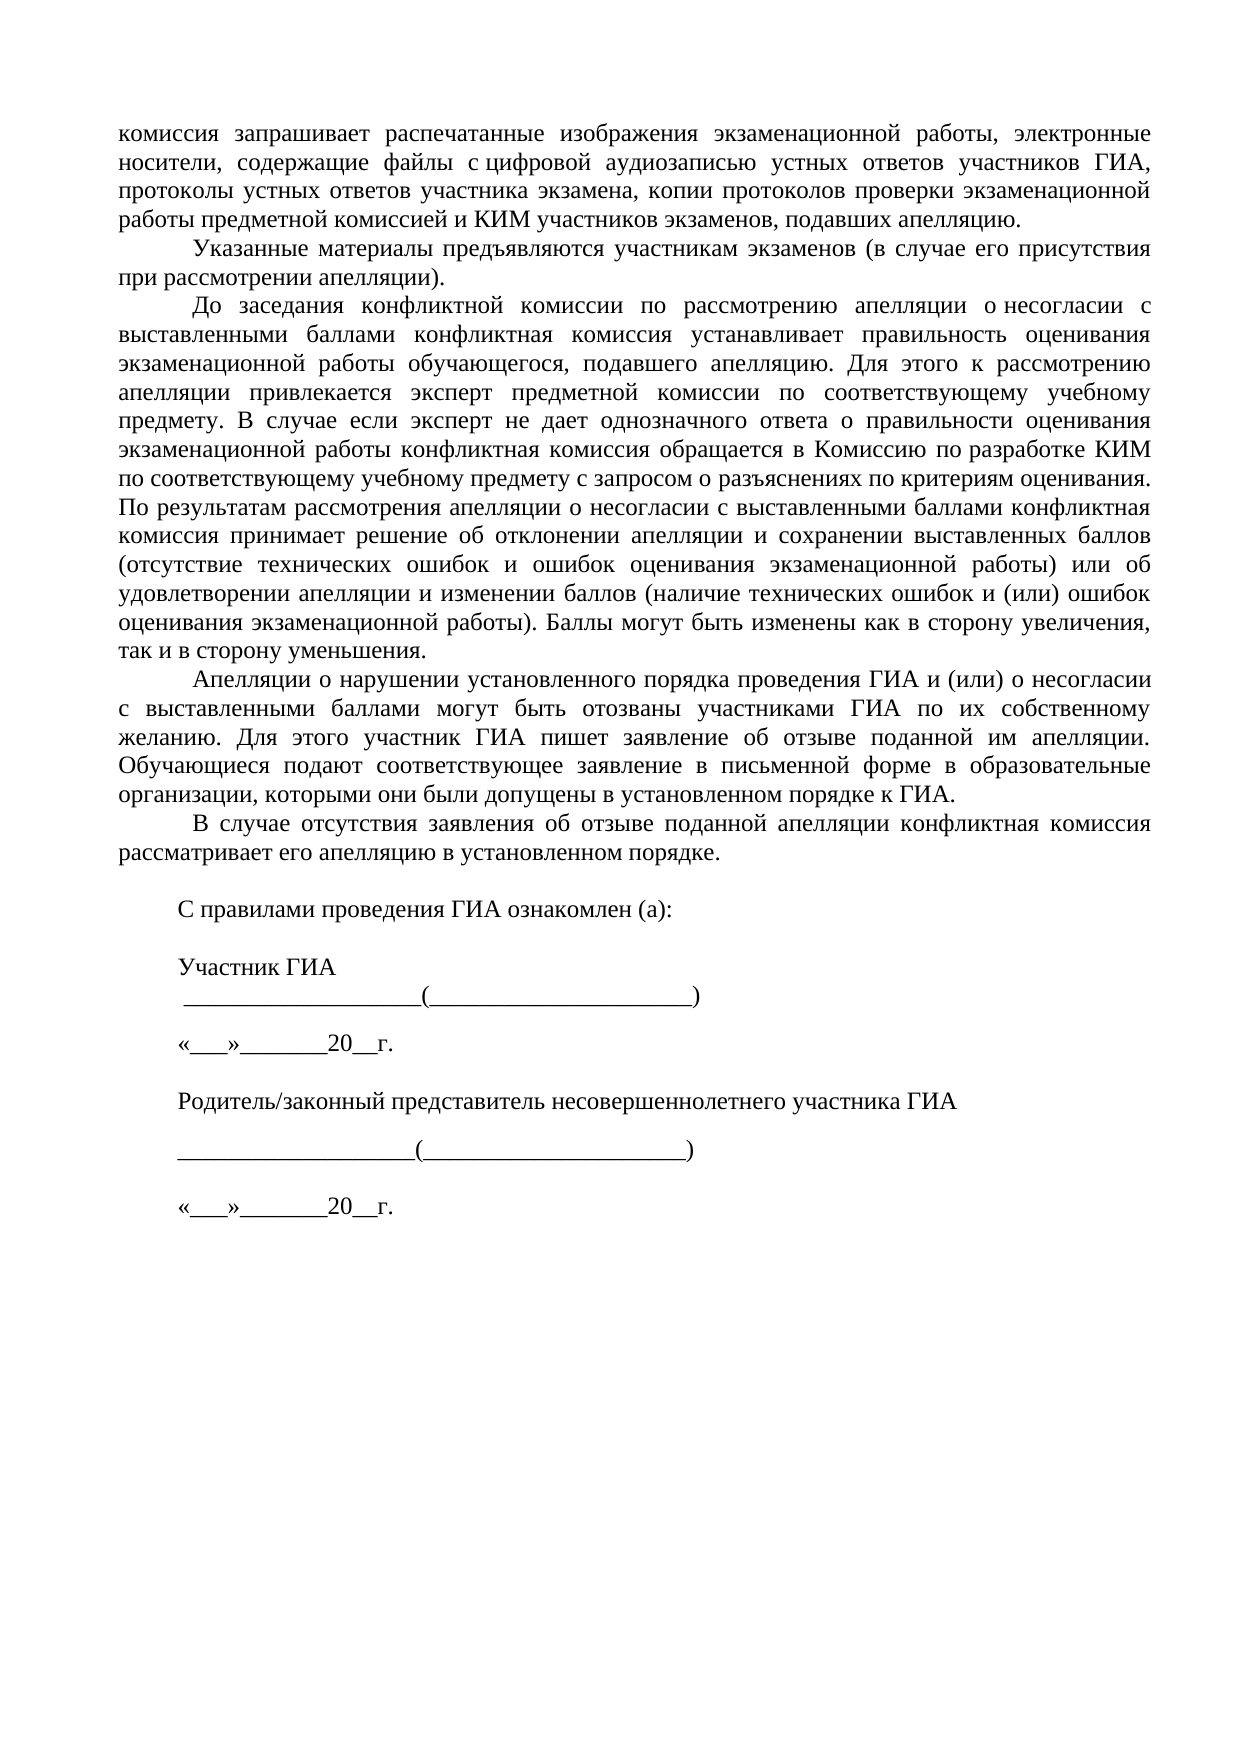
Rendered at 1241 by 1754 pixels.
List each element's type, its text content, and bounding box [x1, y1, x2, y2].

text До заседания конфликтной комиссии по рассмотрению апелляции о несогласии с выставленными баллами конфликтная комиссия устанавливает правильность оценивания экзаменационной работы обучающегося, подавшего апелляцию. Для этого к рассмотрению апелляции привлекается эксперт предметной комиссии по соответствующему учебному предмету. В случае если эксперт не дает однозначного ответа о правильности оценивания экзаменационной работы конфликтная комиссия обращается в Комиссию по разработке КИМ по соответствующему учебному предмету с запросом о разъяснениях по критериям оценивания. По результатам рассмотрения апелляции о несогласии с выставленными баллами конфликтная комиссия принимает решение об отклонении апелляции и сохранении выставленных баллов (отсутствие технических ошибок и ошибок оценивания экзаменационной работы) или об удовлетворении апелляции и изменении баллов (наличие технических ошибок и (или) ошибок оценивания экзаменационной работы). Баллы могут быть изменены как в сторону увеличения, так и в сторону уменьшения. [118, 291, 1152, 664]
text Указанные материалы предъявляются участникам экзаменов (в случае его присутствия при рассмотрении апелляции). [118, 233, 1152, 291]
text Участник ГИА [118, 952, 1152, 981]
text В случае отсутствия заявления об отзыве поданной апелляции конфликтная комиссия рассматривает его апелляцию в установленном порядке. [118, 808, 1152, 866]
text ___________________(_____________________) [118, 1134, 1152, 1163]
text ___________________(_____________________) [118, 981, 1152, 1009]
text Апелляции о нарушении установленного порядка проведения ГИА и (или) о несогласии с выставленными баллами могут быть отозваны участниками ГИА по их собственному желанию. Для этого участник ГИА пишет заявление об отзыве поданной им апелляции. Обучающиеся подают соответствующее заявление в письменной форме в образовательные организации, которыми они были допущены в установленном порядке к ГИА. [118, 664, 1152, 808]
text Родитель/законный представитель несовершеннолетнего участника ГИА [118, 1086, 1152, 1115]
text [118, 118, 1152, 233]
text «___»_______20__г. [118, 1191, 1152, 1220]
text С правилами проведения ГИА ознакомлен (а): [118, 894, 1152, 923]
text «___»_______20__г. [118, 1028, 1152, 1057]
